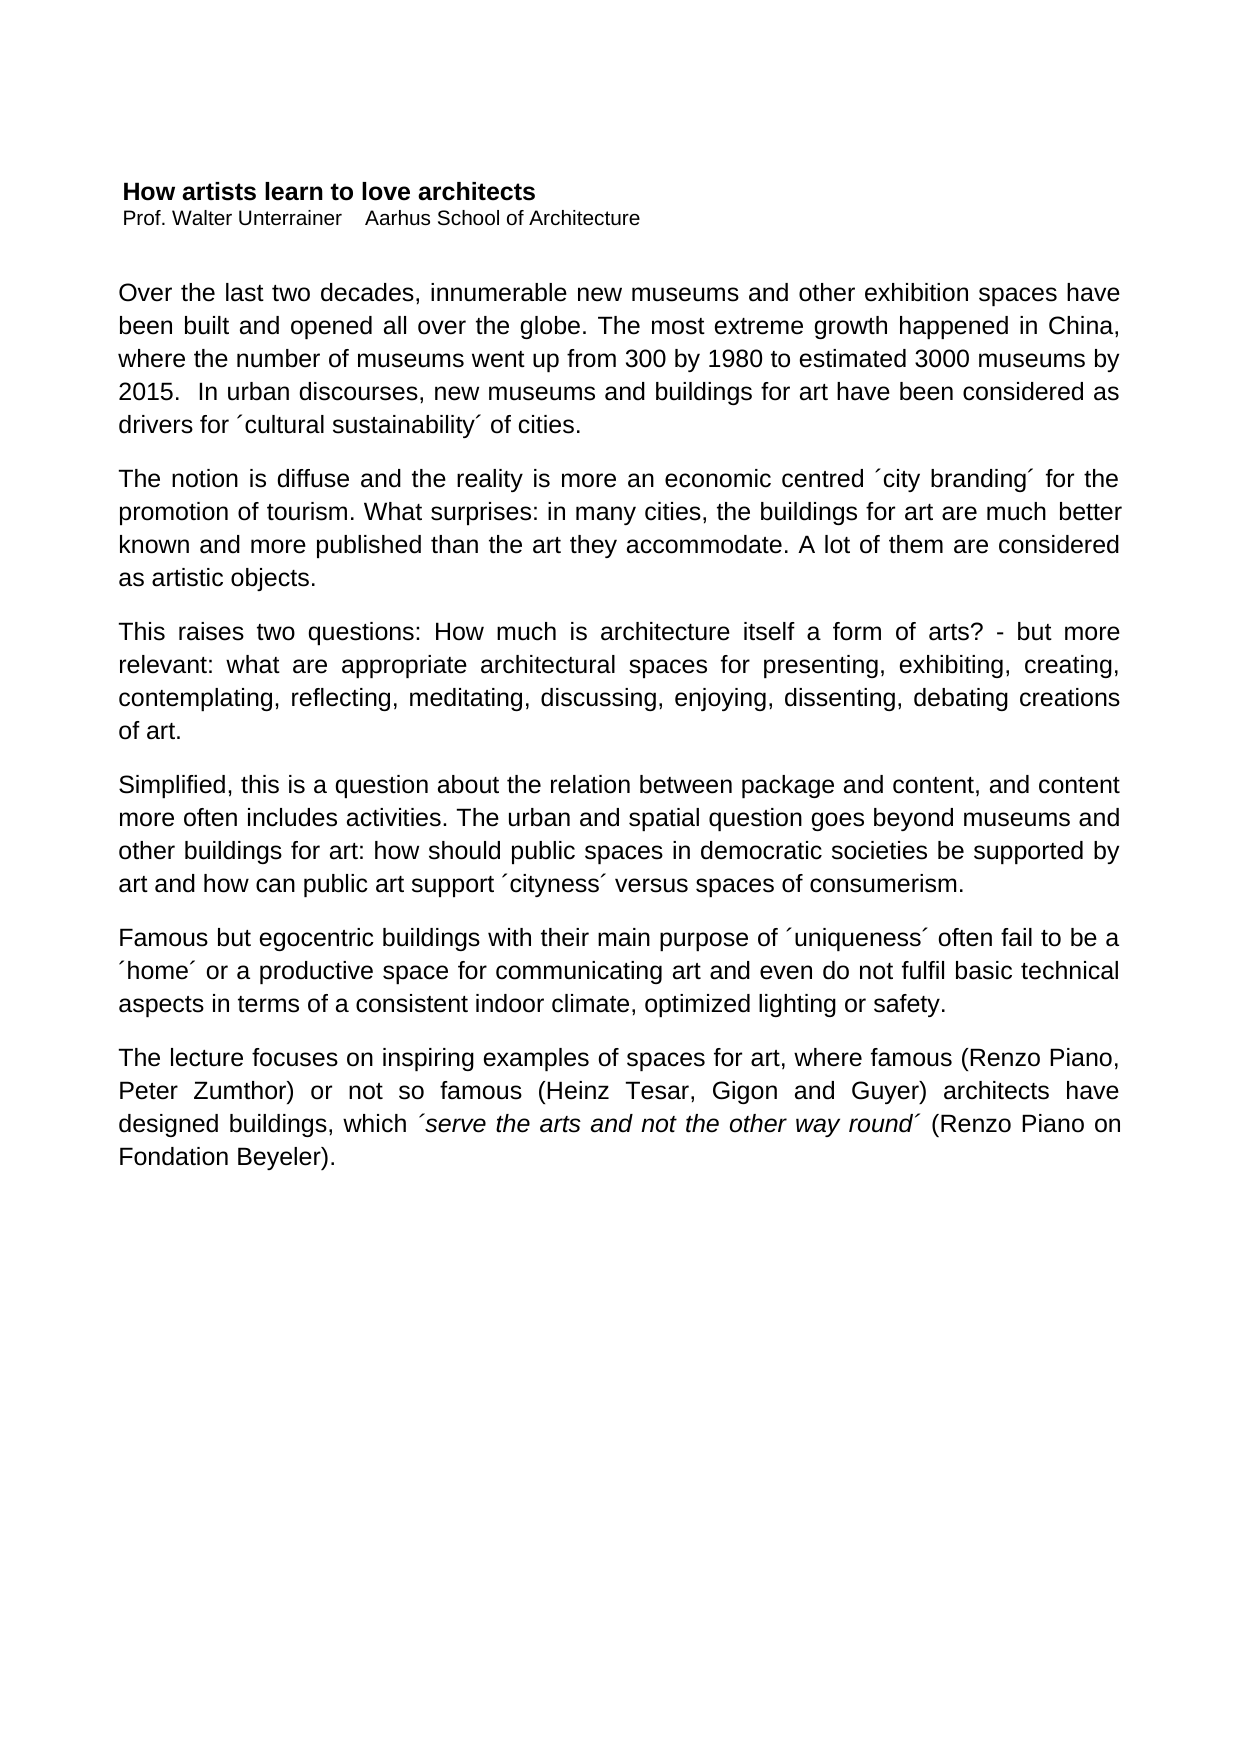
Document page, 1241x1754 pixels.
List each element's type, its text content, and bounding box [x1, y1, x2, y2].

text How artists learn to love architects [122, 177, 1122, 206]
text The lecture focuses on inspiring examples of spaces for art, where famous (Renzo Piano, Peter Zumthor) or not so famous (Heinz Tesar, Gigon and Guyer) architects have designed buildings, which ´serve the arts and not the other way round´ (Renzo Piano on Fondation Beyeler). [118, 1043, 1122, 1171]
text Famous but egocentric buildings with their main purpose of ´uniqueness´ often fail to be a ´home´ or a productive space for communicating art and even do not fulfil basic technical aspects in terms of a consistent indoor climate, optimized lighting or safety. [118, 923, 1122, 1018]
text Prof. Walter Unterrainer Aarhus School of Architecture [122, 206, 1122, 230]
text Over the last two decades, innumerable new museums and other exhibition spaces have been built and opened all over the globe. The most extreme growth happened in China, where the number of museums went up from 300 by 1980 to estimated 3000 museums by 2015. In urban discourses, new museums and buildings for art have been considered as drivers for ´cultural sustainability´ of cities. [118, 278, 1122, 439]
text Simplified, this is a question about the relation between package and content, and content more often includes activities. The urban and spatial question goes beyond museums and other buildings for art: how should public spaces in democratic societies be supported by art and how can public art support ´cityness´ versus spaces of consumerism. [118, 770, 1122, 898]
text This raises two questions: How much is architecture itself a form of arts? - but more relevant: what are appropriate architectural spaces for presenting, exhibiting, creating, contemplating, reflecting, meditating, discussing, enjoying, dissenting, debating creations of art. [118, 617, 1122, 745]
text The notion is diffuse and the reality is more an economic centred ´city branding´ for the promotion of tourism. What surprises: in many cities, the buildings for art are much better known and more published than the art they accommodate. A lot of them are considered as artistic objects. [118, 464, 1122, 592]
